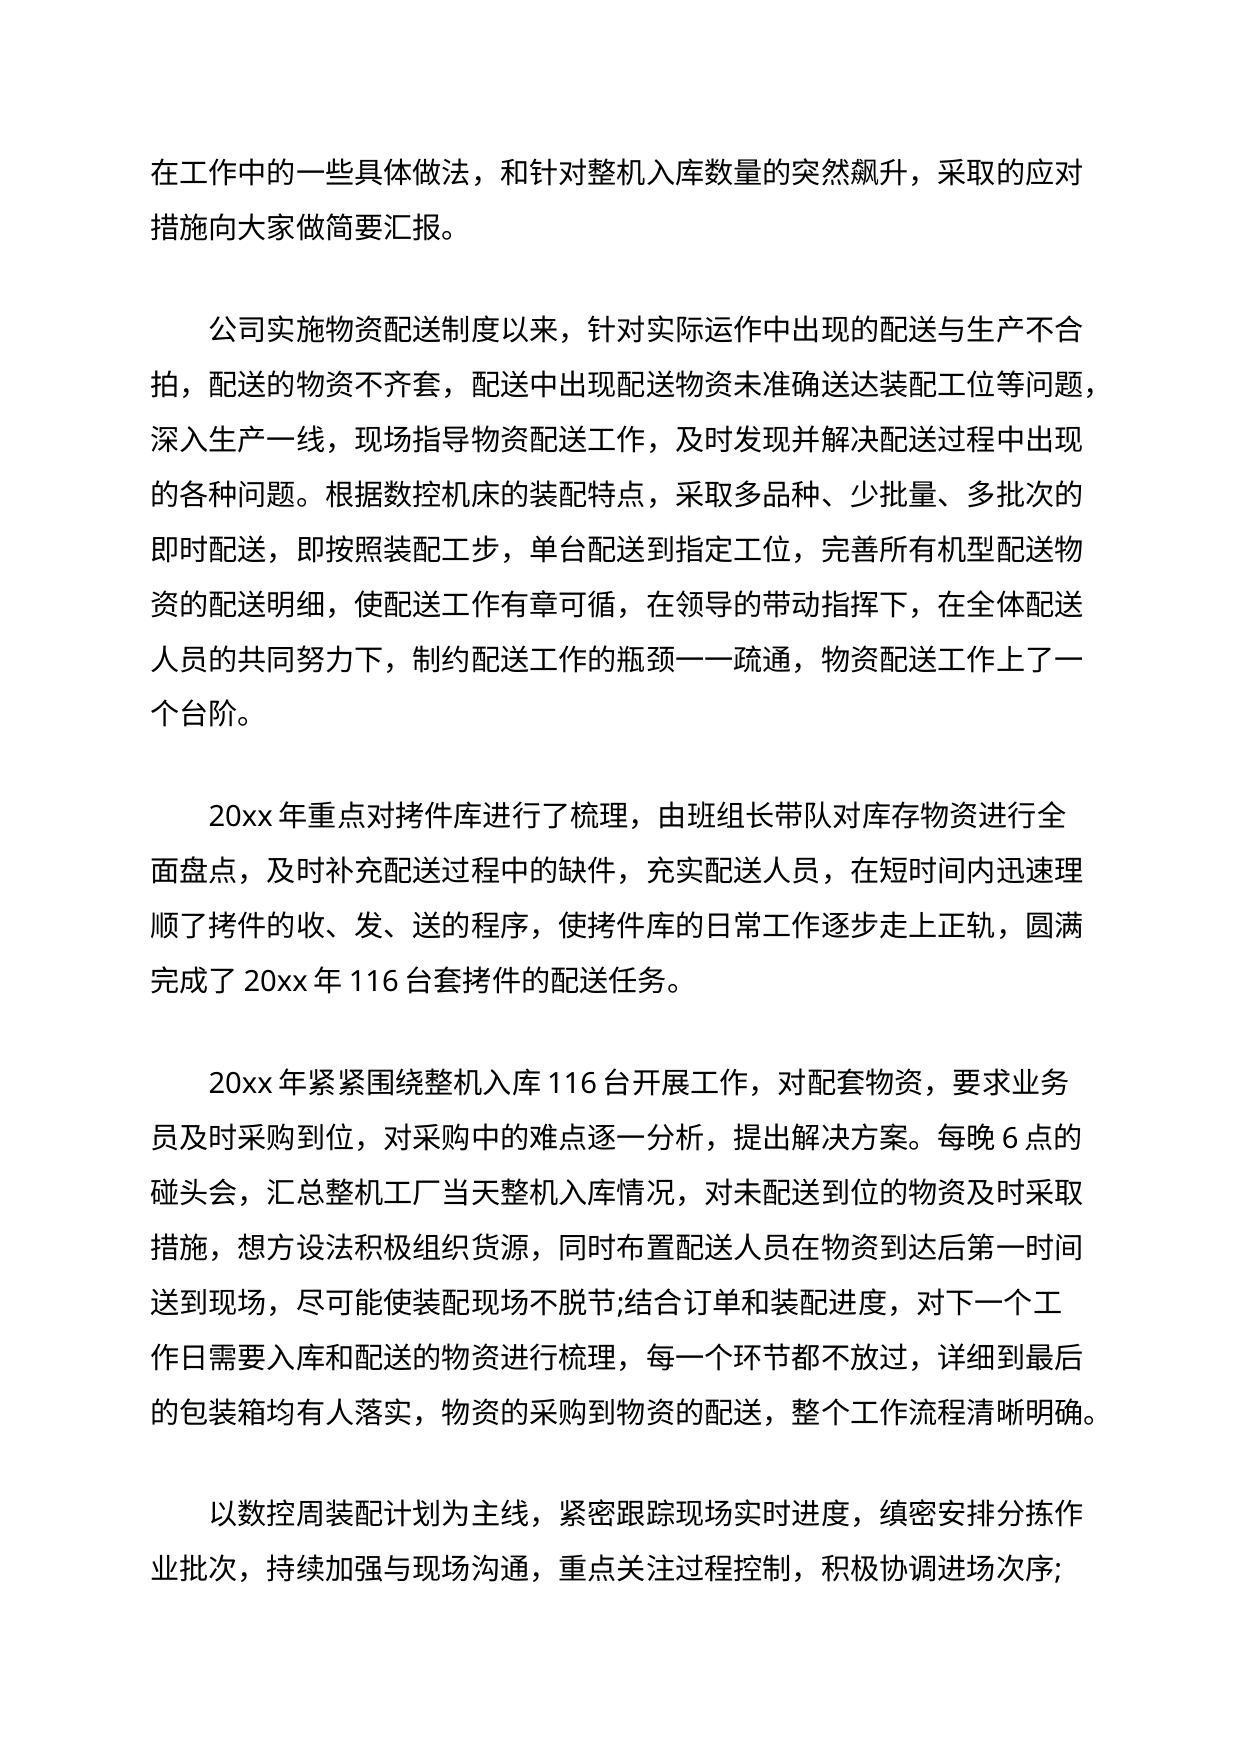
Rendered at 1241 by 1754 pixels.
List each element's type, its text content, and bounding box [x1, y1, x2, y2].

text 公司实施物资配送制度以来，针对实际运作中出现的配送与生产不合拍，配送的物资不齐套，配送中出现配送物资未准确送达装配工位等问题，深入生产一线，现场指导物资配送工作，及时发现并解决配送过程中出现的各种问题。根据数控机床的装配特点，采取多品种、少批量、多批次的即时配送，即按照装配工步，单台配送到指定工位，完善所有机型配送物资的配送明细，使配送工作有章可循，在领导的带动指挥下，在全体配送人员的共同努力下，制约配送工作的瓶颈一一疏通，物资配送工作上了一个台阶。 [150, 307, 1090, 733]
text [150, 1491, 1090, 1588]
text 20xx年重点对拷件库进行了梳理，由班组长带队对库存物资进行全面盘点，及时补充配送过程中的缺件，充实配送人员，在短时间内迅速理顺了拷件的收、发、送的程序，使拷件库的日常工作逐步走上正轨，圆满完成了20xx年116台套拷件的配送任务。 [150, 793, 1090, 1000]
text 20xx年紧紧围绕整机入库116台开展工作，对配套物资，要求业务员及时采购到位，对采购中的难点逐一分析，提出解决方案。每晚6点的碰头会，汇总整机工厂当天整机入库情况，对未配送到位的物资及时采取措施，想方设法积极组织货源，同时布置配送人员在物资到达后第一时间送到现场，尽可能使装配现场不脱节;结合订单和装配进度，对下一个工作日需要入库和配送的物资进行梳理，每一个环节都不放过，详细到最后的包装箱均有人落实，物资的采购到物资的配送，整个工作流程清晰明确。 [150, 1059, 1090, 1431]
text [150, 150, 1090, 247]
